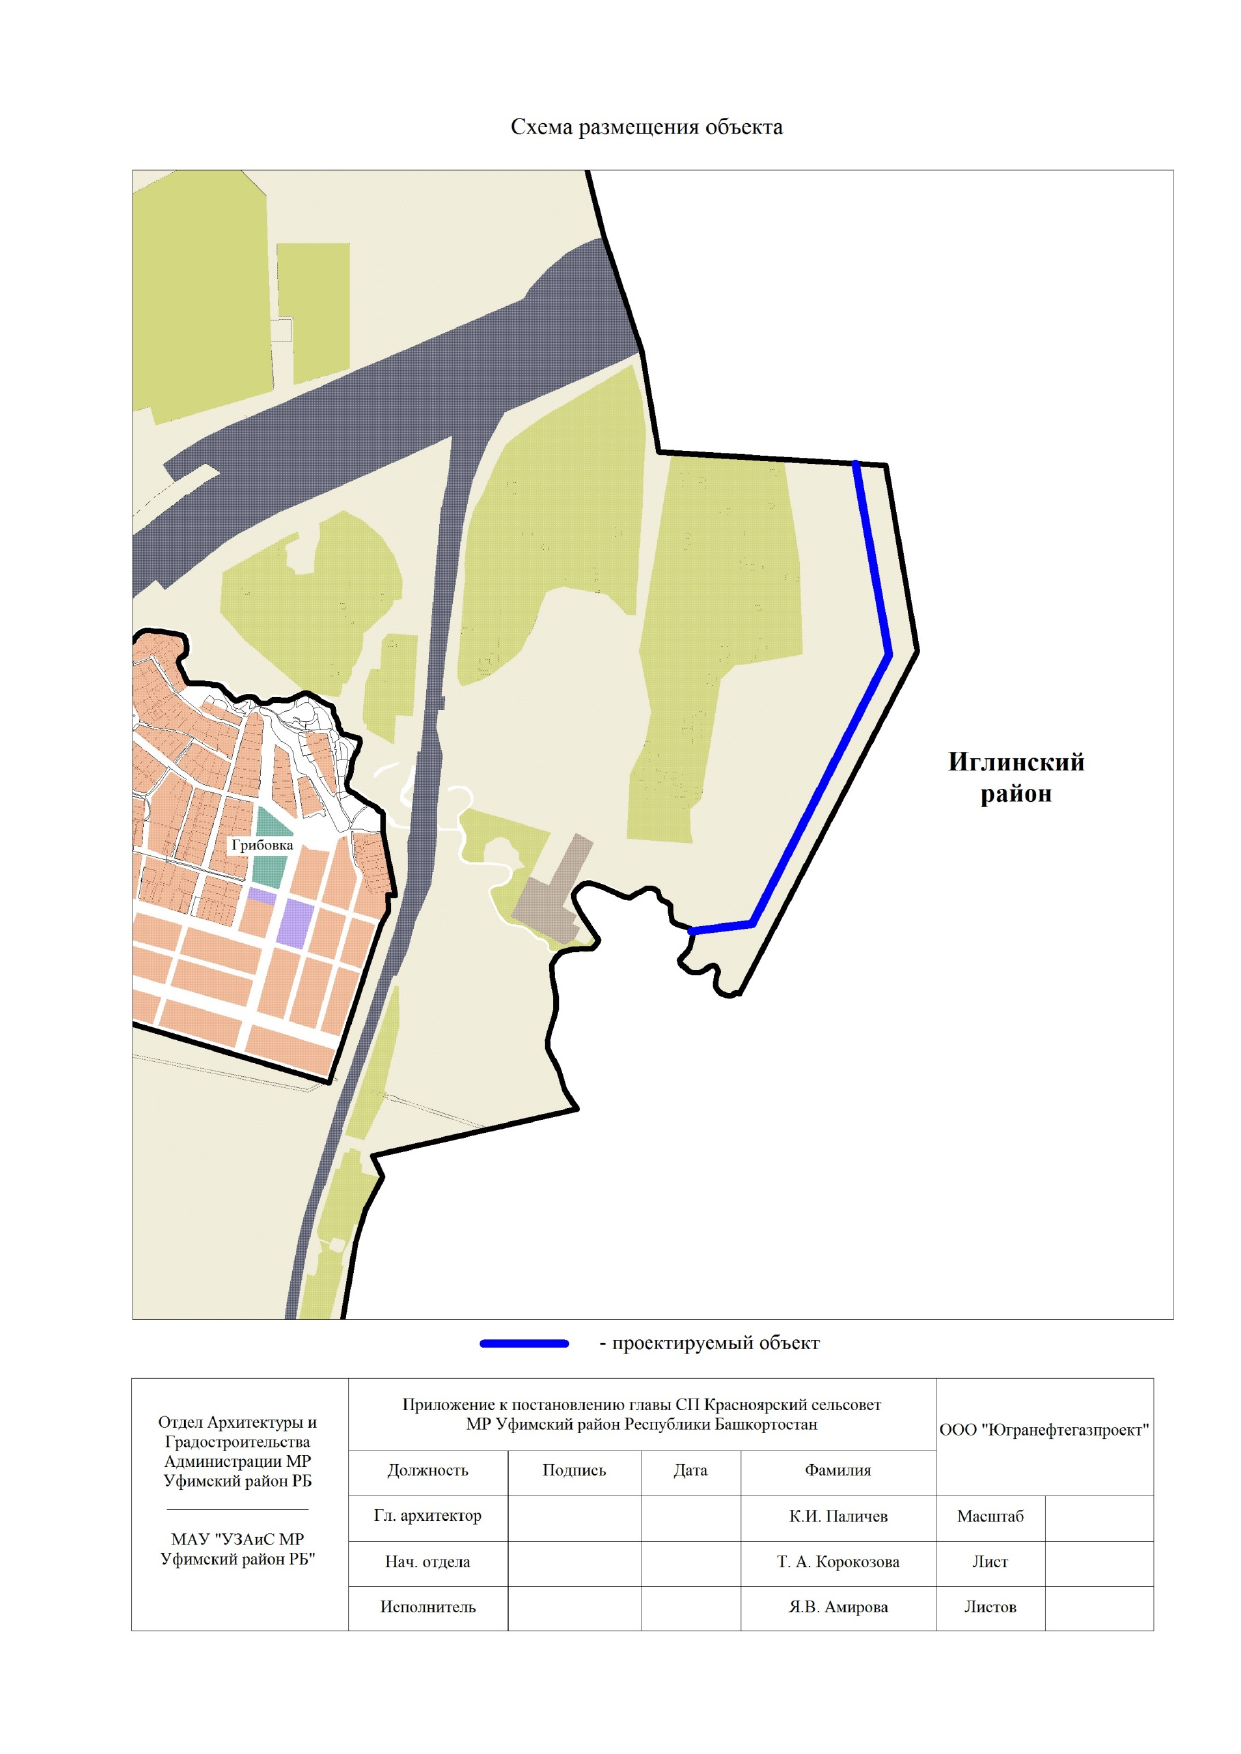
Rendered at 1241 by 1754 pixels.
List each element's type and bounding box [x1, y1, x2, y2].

picture [76, 73, 1230, 1704]
